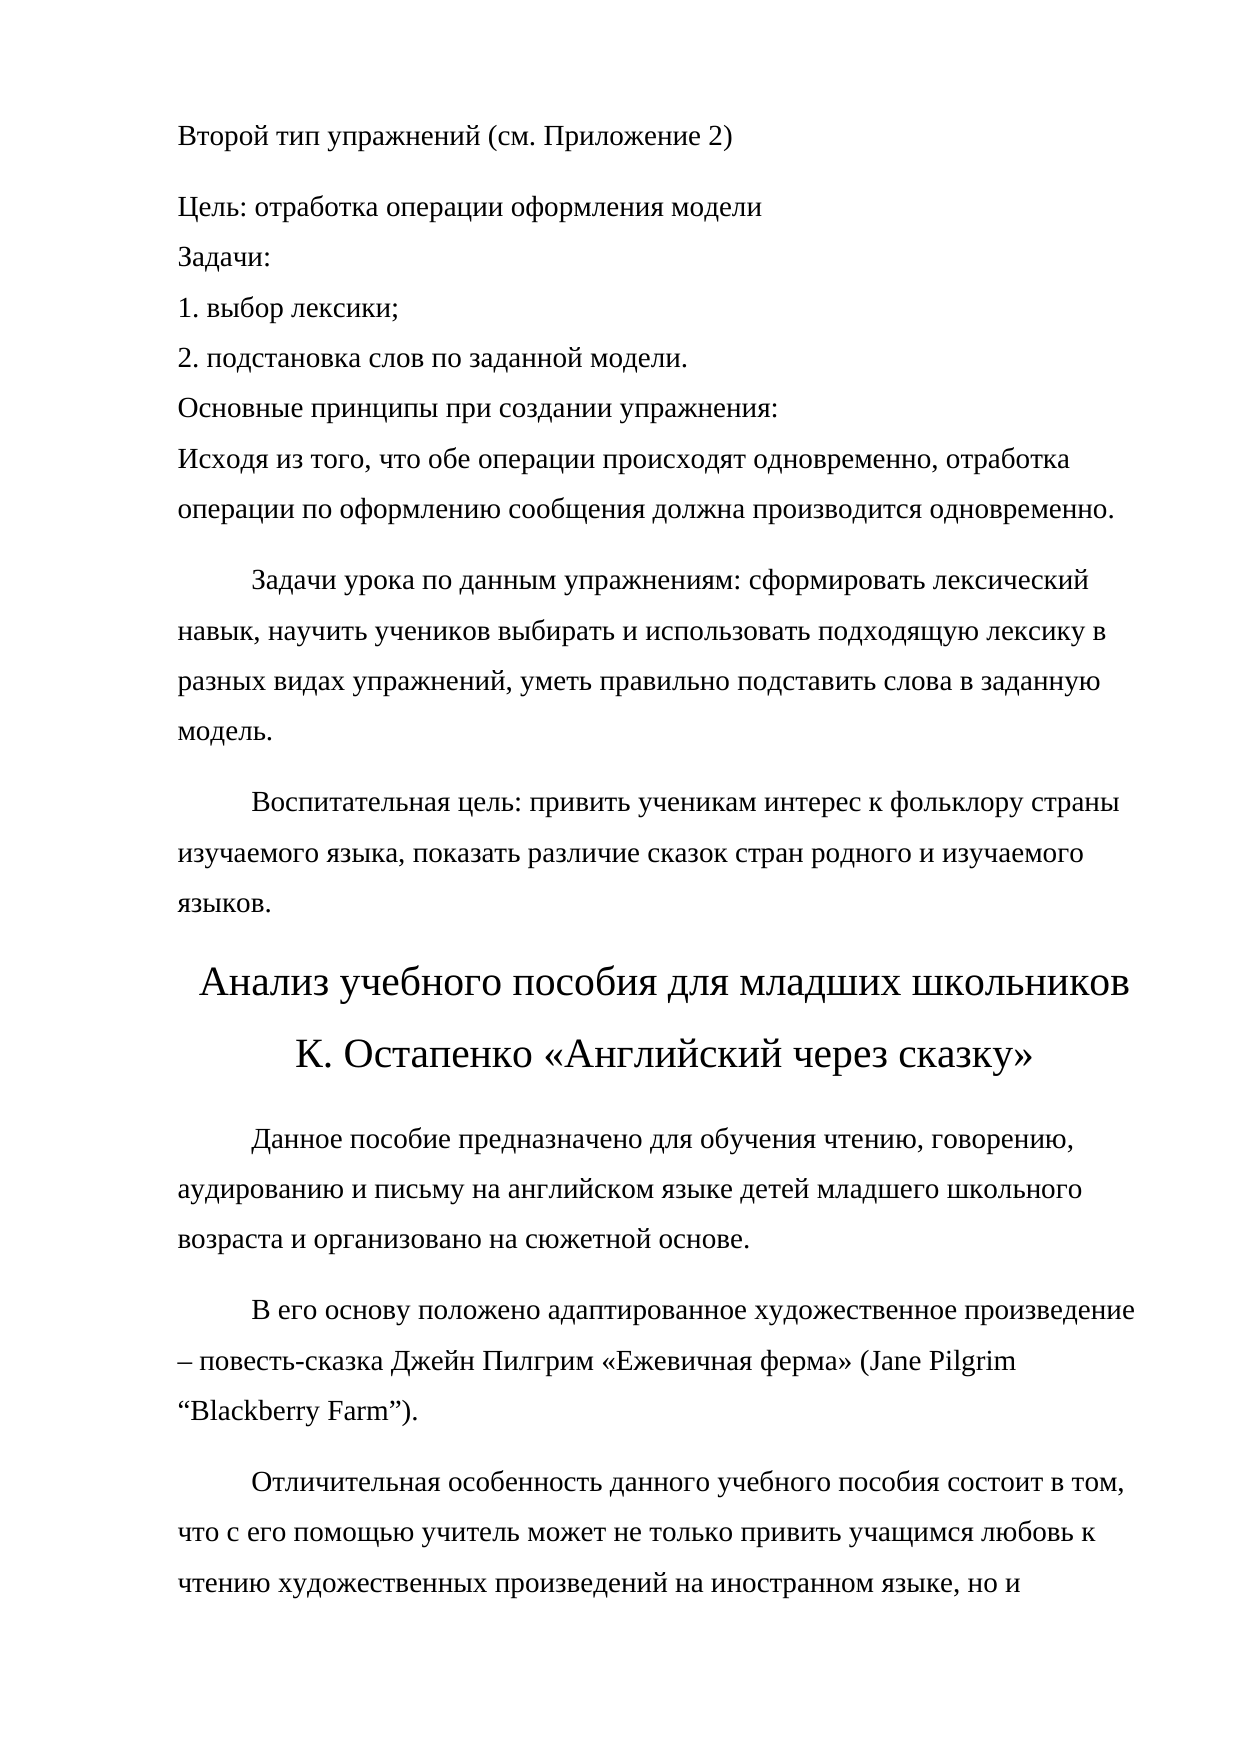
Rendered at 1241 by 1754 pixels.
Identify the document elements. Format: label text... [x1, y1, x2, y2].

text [177, 1464, 1152, 1598]
text Данное пособие предназначено для обучения чтению, говорению, аудированию и письму на английском языке детей младшего школьного возраста и организовано на сюжетной основе. [177, 1121, 1152, 1255]
text Второй тип упражнений (см. Приложение 2) [177, 118, 1152, 152]
text Цель: отработка операции оформления модели Задачи: 1. выбор лексики; 2. подстановка слов по заданной модели. Основные принципы при создании упражнения: Исходя из того, что обе операции происходят одновременно, отработка операции по оформлению сообщения должна производится одновременно. [177, 189, 1152, 525]
text Воспитательная цель: привить ученикам интерес к фольклору страны изучаемого языка, показать различие сказок стран родного и изучаемого языков. [177, 784, 1152, 918]
text Задачи урока по данным упражнениям: сформировать лексический навык, научить учеников выбирать и использовать подходящую лексику в разных видах упражнений, уметь правильно подставить слова в заданную модель. [177, 562, 1152, 747]
text В его основу положено адаптированное художественное произведение – повесть-сказка Джейн Пилгрим «Ежевичная ферма» (Jane Pilgrim “Blackberry Farm”). [177, 1292, 1152, 1427]
text Анализ учебного пособия для младших школьников К. Остапенко «Английский через сказку» [177, 956, 1152, 1076]
